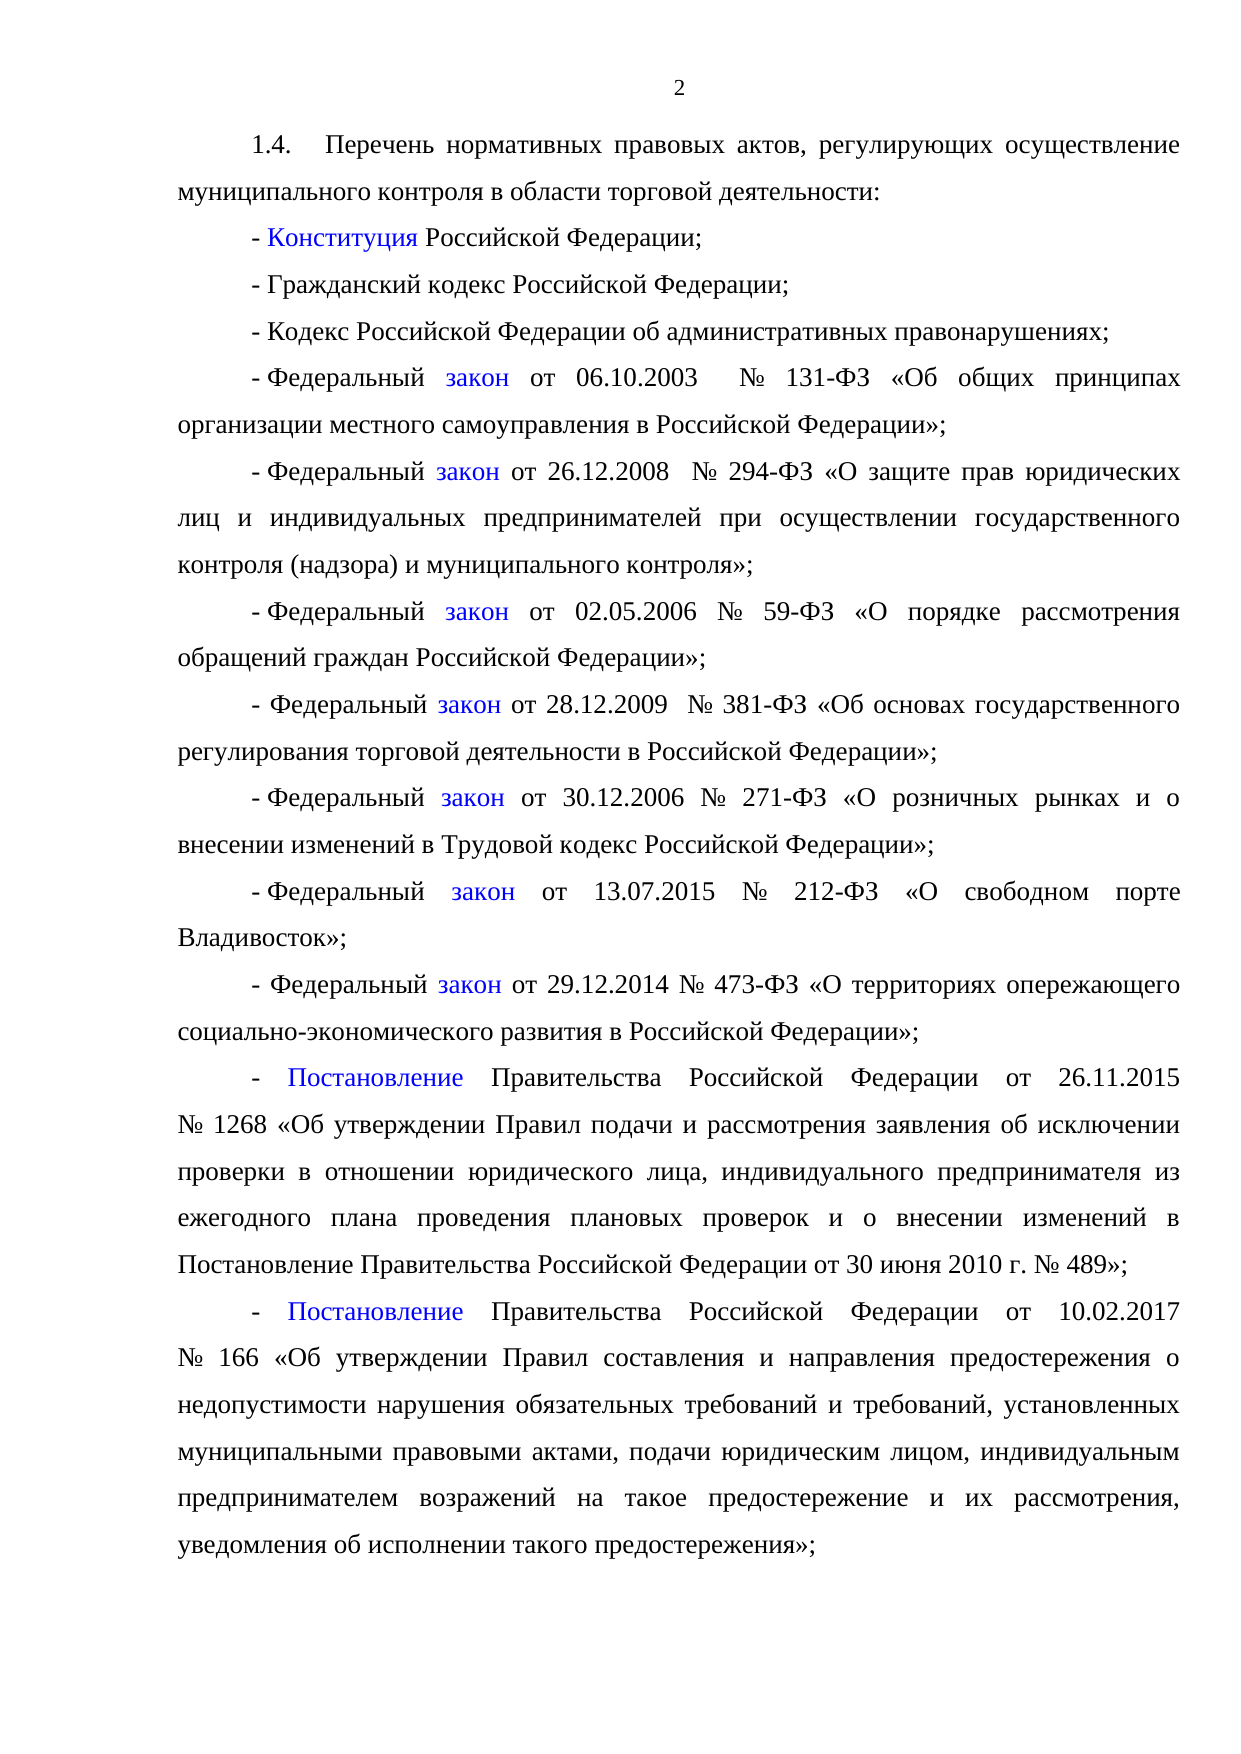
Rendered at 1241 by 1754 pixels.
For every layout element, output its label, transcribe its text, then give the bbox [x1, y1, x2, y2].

text - Постановление Правительства Российской Федерации от 26.11.2015 № 1268 «Об утверждении Правил подачи и рассмотрения заявления об исключении проверки в отношении юридического лица, индивидуального предпринимателя из ежегодного плана проведения плановых проверок и о внесении изменений в Постановление Правительства Российской Федерации от 30 июня 2010 г. № 489»; [177, 1062, 1181, 1279]
text - Федеральный закон от 28.12.2009 № 381-ФЗ «Об основах государственного регулирования торговой деятельности в Российской Федерации»; [177, 688, 1181, 766]
text - Федеральный закон от 26.12.2008 № 294-ФЗ «О защите прав юридических лиц и индивидуальных предпринимателей при осуществлении государственного контроля (надзора) и муниципального контроля»; [177, 455, 1181, 579]
text - Федеральный закон от 29.12.2014 № 473-ФЗ «О территориях опережающего социально-экономического развития в Российской Федерации»; [177, 968, 1181, 1046]
list Перечень нормативных правовых актов, регулирующих осуществление муниципального контроля в области торговой деятельности: [177, 128, 1181, 206]
text - Федеральный закон от 13.07.2015 № 212-ФЗ «О свободном порте Владивосток»; [177, 875, 1181, 953]
text - Кодекс Российской Федерации об административных правонарушениях; [177, 315, 1181, 346]
text - Гражданский кодекс Российской Федерации; [177, 268, 1181, 299]
text - Федеральный закон от 30.12.2006 № 271-ФЗ «О розничных рынках и о внесении изменений в Трудовой кодекс Российской Федерации»; [177, 782, 1181, 859]
text - Постановление Правительства Российской Федерации от 10.02.2017 № 166 «Об утверждении Правил составления и направления предостережения о недопустимости нарушения обязательных требований и требований, установленных муниципальными правовыми актами, подачи юридическим лицом, индивидуальным предпринимателем возражений на такое предостережение и их рассмотрения, уведомления об исполнении такого предостережения»; [177, 1295, 1181, 1559]
text - Федеральный закон от 06.10.2003 № 131-ФЗ «Об общих принципах организации местного самоуправления в Российской Федерации»; [177, 362, 1181, 439]
text - Конституция Российской Федерации; [177, 222, 1181, 253]
text - Федеральный закон от 02.05.2006 № 59-ФЗ «О порядке рассмотрения обращений граждан Российской Федерации»; [177, 595, 1181, 673]
